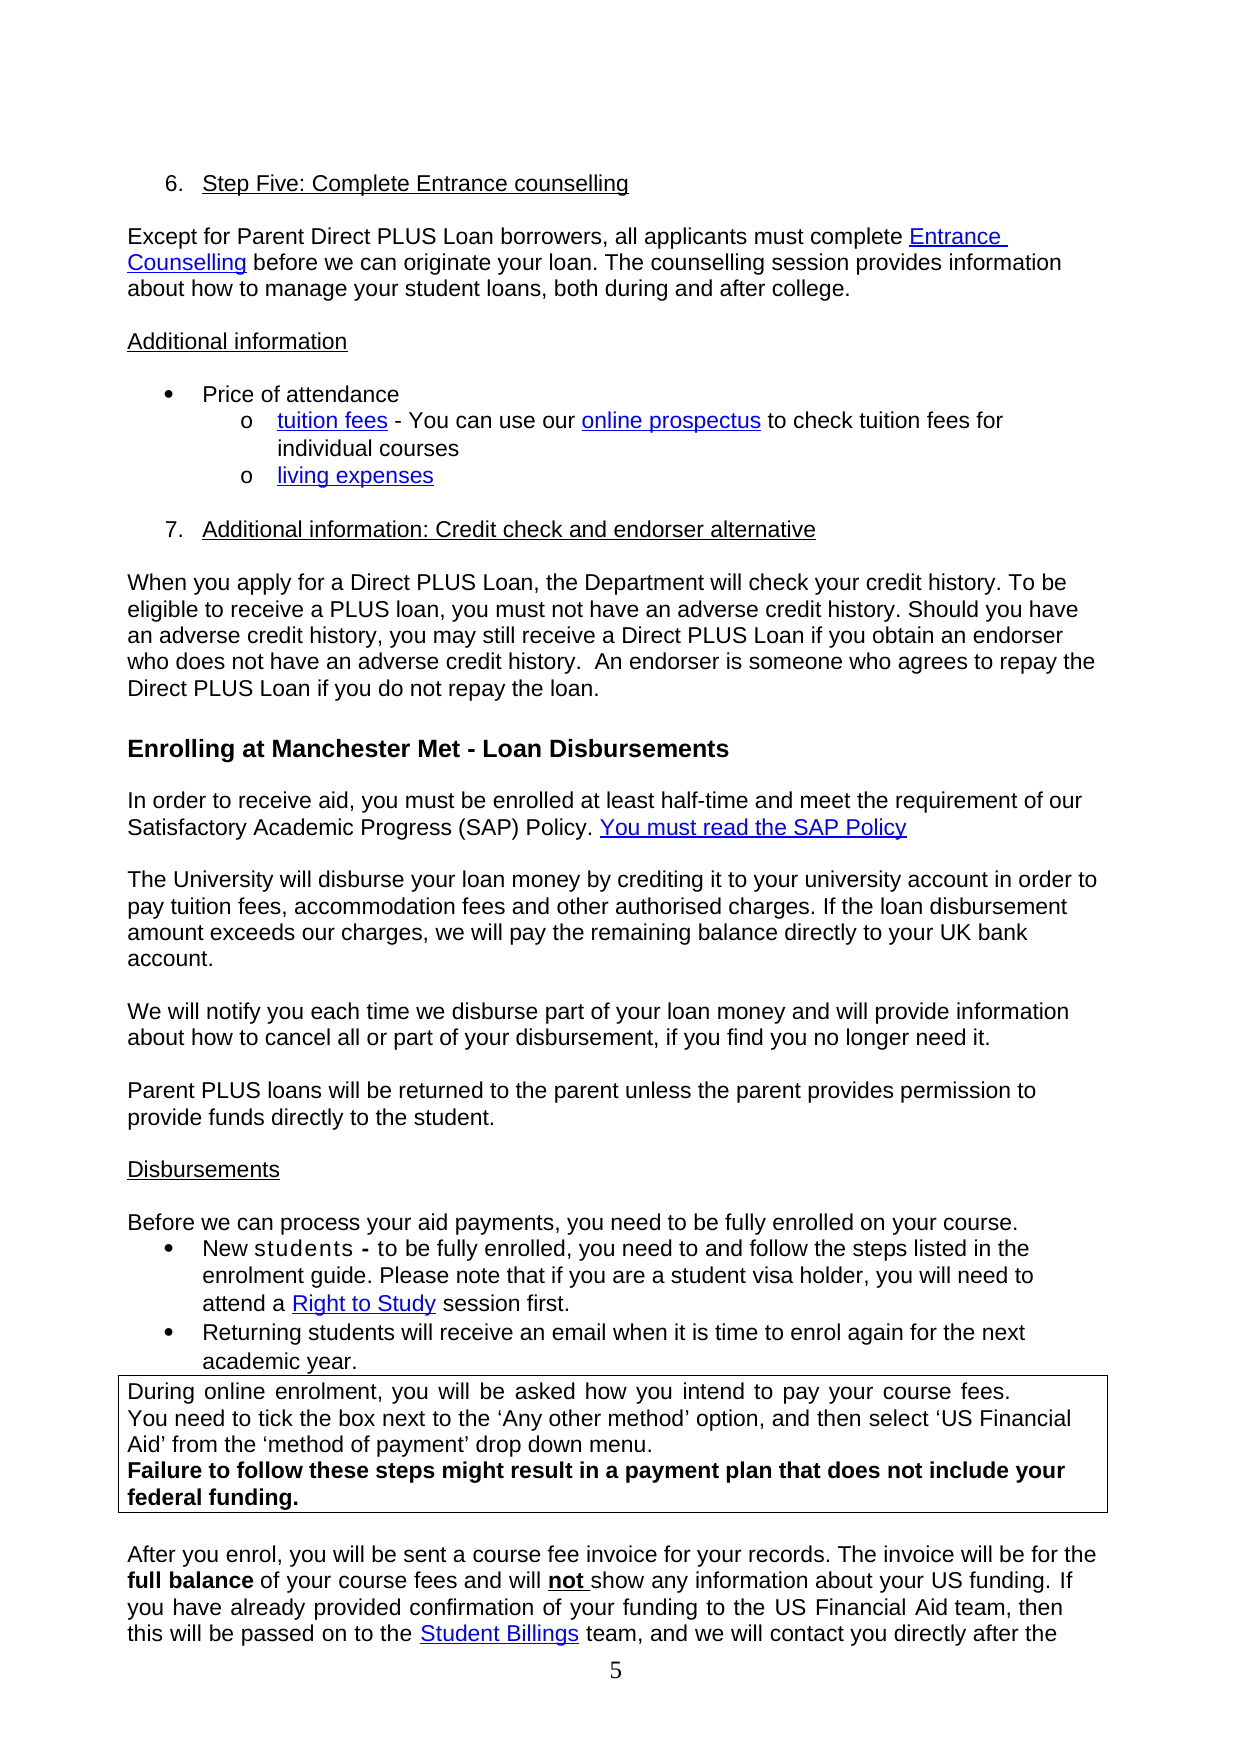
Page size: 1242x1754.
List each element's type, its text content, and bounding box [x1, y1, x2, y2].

text When you apply for a Direct PLUS Loan, the Department will check your credit history. To be eligible to receive a PLUS loan, you must not have an adverse credit history. Should you have an adverse credit history, you may still receive a Direct PLUS Loan if you obtain an endorser who does not have an adverse credit history. An endorser is someone who agrees to repay the Direct PLUS Loan if you do not repay the loan. [127, 569, 1104, 701]
list Additional information: Credit check and endorser alternative [164, 516, 1104, 543]
list Price of attendance [164, 381, 1104, 407]
list New students - to be fully enrolled, you need to and follow the steps listed in the enrolment guide. Please note that if you are a student visa holder, you will need to attend a Right to Study session first. [164, 1235, 1098, 1317]
text In order to receive aid, you must be enrolled at least half-time and meet the requirement of our Satisfactory Academic Progress (SAP) Policy. You must read the SAP Policy [127, 787, 1104, 840]
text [127, 1541, 1098, 1647]
list Returning students will receive an email when it is time to enrol again for the next academic year. [164, 1317, 1098, 1375]
text Failure to follow these steps might result in a payment plan that does not include your federal funding. [119, 1454, 1107, 1512]
list Step Five: Complete Entrance counselling [164, 170, 1104, 196]
text We will notify you each time we disburse part of your loan money and will provide information about how to cancel all or part of your disbursement, if you find you no longer need it. [127, 998, 1104, 1051]
list tuition fees - You can use our online prospectus to check tuition fees for individual courses [239, 407, 1104, 462]
text Disbursements [127, 1156, 1104, 1182]
list living expenses [239, 462, 1104, 490]
text Enrolling at Manchester Met - Loan Disbursements [127, 734, 1104, 763]
text The University will disburse your loan money by crediting it to your university account in order to pay tuition fees, accommodation fees and other authorised charges. If the loan disbursement amount exceeds our charges, we will pay the remaining balance directly to your UK bank account. [127, 866, 1104, 972]
text Except for Parent Direct PLUS Loan borrowers, all applicants must complete Entrance Counselling before we can originate your loan. The counselling session provides information about how to manage your student loans, both during and after college. [127, 223, 1104, 302]
text Additional information [127, 328, 1104, 354]
text Before we can process your aid payments, you need to be fully enrolled on your course. [127, 1209, 1104, 1235]
text You need to tick the box next to the ‘Any other method’ option, and then select ‘US Financial Aid’ from the ‘method of payment’ drop down menu. [119, 1401, 1107, 1454]
text During online enrolment, you will be asked how you intend to pay your course fees. [119, 1376, 1107, 1401]
text Parent PLUS loans will be returned to the parent unless the parent provides permission to provide funds directly to the student. [127, 1077, 1104, 1130]
